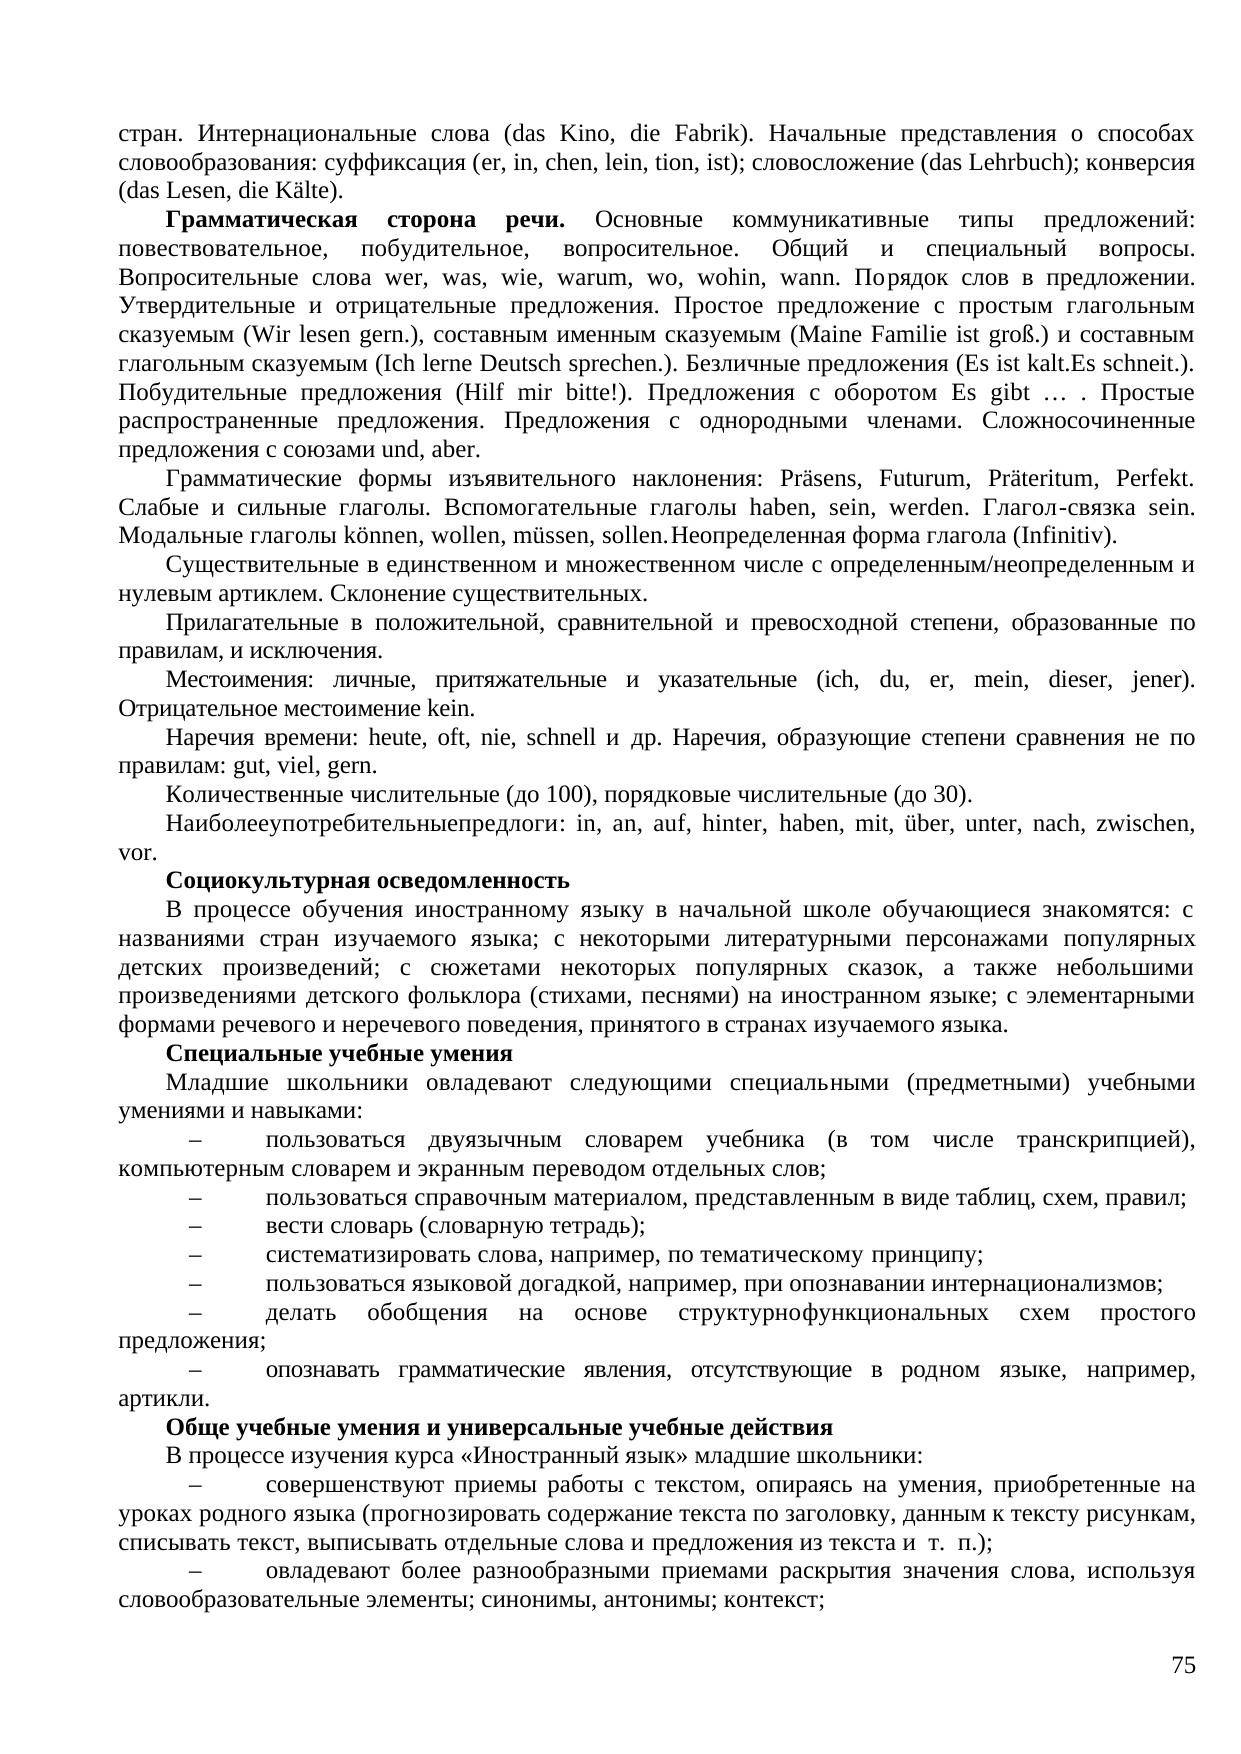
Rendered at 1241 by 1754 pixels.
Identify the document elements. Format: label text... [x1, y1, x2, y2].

text систематизировать слова, например, по тематическому принципу; [118, 1239, 1196, 1268]
text Существительные в единственном и множественном числе с определенным/неопределенным и нулевым артиклем. Склонение существительных. [118, 549, 1196, 607]
text овладевают более разнообразными приемами раскрытия значения слова, используя словообразовательные элементы; синонимы, антонимы; контекст; [118, 1556, 1196, 1613]
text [118, 118, 1196, 204]
text Наречия времени: heute, oft, nie, schnell и др. Наречия, образующие степени сравнения не по правилам: gut, viel, gern. [118, 722, 1196, 779]
text Специальные учебные умения [118, 1038, 1196, 1067]
text пользоваться двуязычным словарем учебника (в том числе транскрипцией), компьютерным словарем и экранным переводом отдельных слов; [118, 1124, 1196, 1182]
text опознавать грамматические явления, отсутствующие в родном языке, например, артикли. [118, 1354, 1196, 1412]
text Прилагательные в положительной, сравнительной и превосходной степени, образованные по правилам, и исключения. [118, 607, 1196, 664]
text совершенствуют приемы работы с текстом, опираясь на умения, приобретенные на уроках родного языка (прогнозировать содержание текста по заголовку, данным к тексту рисункам, списывать текст, выписывать отдельные слова и предложения из текста и т. п.); [118, 1469, 1196, 1556]
text В процессе изучения курса «Иностранный язык» младшие школьники: [118, 1441, 1196, 1469]
text Социокультурная осведомленность [118, 866, 1196, 894]
text делать обобщения на основе структурно­функциональных схем простого предложения; [118, 1297, 1196, 1354]
text пользоваться справочным материалом, представленным в виде таблиц, схем, правил; [118, 1182, 1196, 1211]
text Местоимения: личные, притяжательные и указательные (ich, du, er, mein, dieser, jener). Отрицательное местоимение kein. [118, 664, 1196, 722]
text Наиболееупотребительныепредлоги: in, an, auf, hinter, haben, mit, über, unter, nach, zwischen, vor. [118, 808, 1196, 866]
text Грамматическая сторона речи. Основные коммуникативные типы предложений: повествовательное, побудительное, вопросительное. Общий и специальный вопросы. Вопросительные слова wer, was, wie, warum, wo, wohin, wann. Порядок слов в предложении. Утвердительные и отрицательные предложения. Простое предложение с простым глагольным сказуемым (Wir lesen gern.), составным именным сказуемым (Maine Familie ist groß.) и составным глагольным сказуемым (Ich lerne Deutsch sprechen.). Безличные предложения (Es ist kalt.Es schneit.). Побудительные предложения (Hilf mir bitte!). Предложения с оборотом Es gibt … . Простые распространенные предложения. Предложения с однородными членами. Сложносочиненные предложения с союзами und, aber. [118, 204, 1196, 463]
text В процессе обучения иностранному языку в начальной школе обучающиеся знакомятся: с названиями стран изучаемого языка; с некоторыми литературными персонажами популярных детских произведений; с сюжетами некоторых популярных сказок, а также небольшими произведениями детского фольклора (стихами, песнями) на иностранном языке; с элементарными формами речевого и неречевого поведения, принятого в странах изучаемого языка. [118, 894, 1196, 1038]
text вести словарь (словарную тетрадь); [118, 1211, 1196, 1239]
text Грамматические формы изъявительного наклонения: Präsens, Futurum, Präteritum, Perfekt. Слабые и сильные глаголы. Вспомогательные глаголы haben, sein, werden. Глагол-связка sein. Модальные глаголы können, wollen, müssen, sollen.Неопределенная форма глагола (Infinitiv). [118, 463, 1196, 549]
text пользоваться языковой догадкой, например, при опознавании интернационализмов; [118, 1268, 1196, 1297]
text Количественные числительные (до 100), порядковые числительные (до 30). [118, 779, 1196, 808]
text Младшие школьники овладевают следующими специальными (предметными) учебными умениями и навыками: [118, 1067, 1196, 1124]
text Обще учебные умения и универсальные учебные действия [118, 1412, 1196, 1441]
